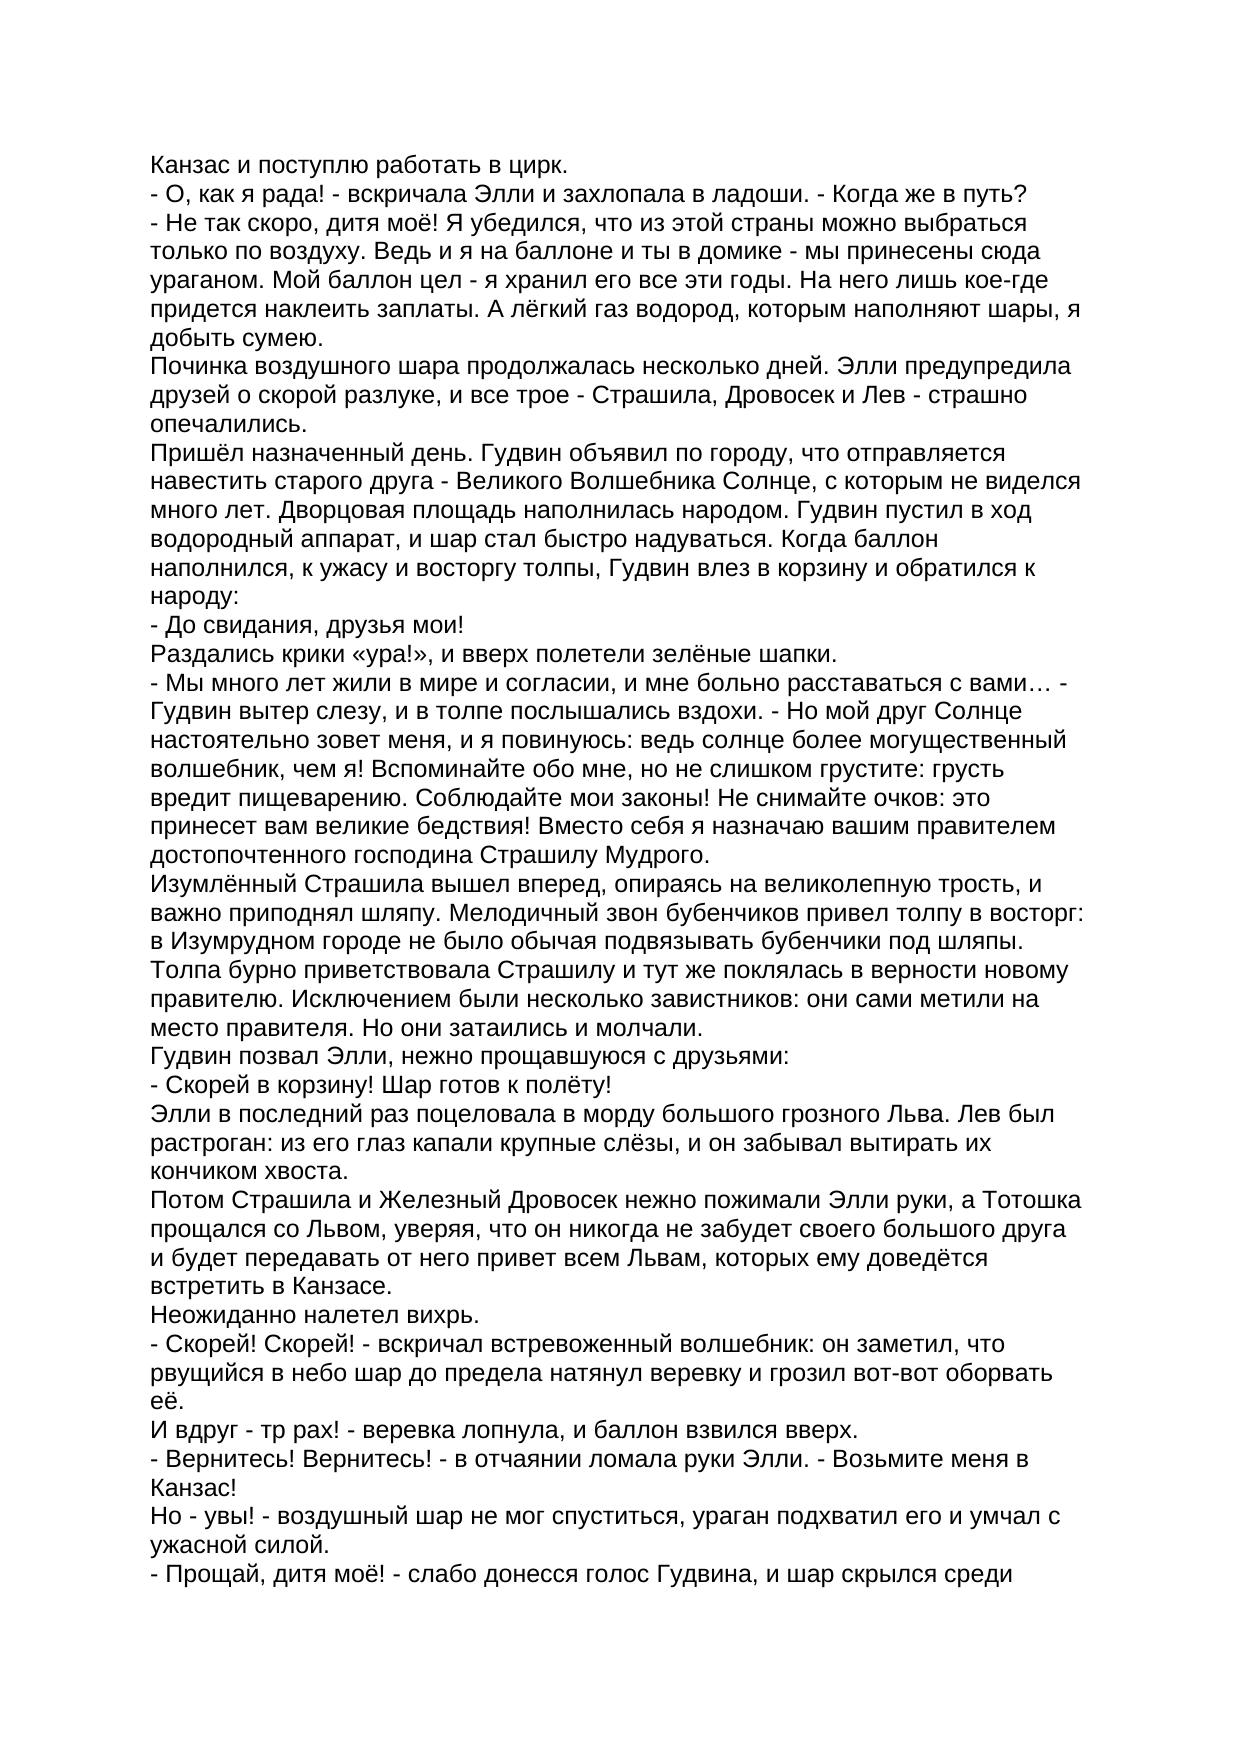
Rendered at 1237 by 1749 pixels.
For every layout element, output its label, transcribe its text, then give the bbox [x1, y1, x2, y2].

text - О, как я рада! - вскричала Элли и захлопала в ладоши. - Когда же в путь? [150, 179, 1086, 207]
text Починка воздушного шара продолжалась несколько дней. Элли предупредила друзей о скорой разлуке, и все трое - Страшила, Дровосек и Лев - страшно опечалились. [150, 351, 1086, 437]
text Потом Страшила и Железный Дровосек нежно пожимали Элли руки, а Тотошка прощался со Львом, уверяя, что он никогда не забудет своего большого друга и будет передавать от него привет всем Львам, которых ему доведётся встретить в Канзасе. [150, 1185, 1086, 1300]
text - Не так скоро, дитя моё! Я убедился, что из этой страны можно выбраться только по воздуху. Ведь и я на баллоне и ты в домике - мы принесены сюда ураганом. Мой баллон цел - я хранил его все эти годы. На него лишь кое-где придется наклеить заплаты. А лёгкий газ водород, которым наполняют шары, я добыть сумею. [150, 207, 1086, 351]
text - Мы много лет жили в мире и согласии, и мне больно расставаться с вами… - Гудвин вытер слезу, и в толпе послышались вздохи. - Но мой друг Солнце настоятельно зовет меня, и я повинуюсь: ведь солнце более могущественный волшебник, чем я! Вспоминайте обо мне, но не слишком грустите: грусть вредит пищеварению. Соблюдайте мои законы! Не снимайте очков: это принесет вам великие бедствия! Вместо себя я назначаю вашим правителем достопочтенного господина Страшилу Мудрого. [150, 667, 1086, 869]
text Элли в последний раз поцеловала в морду большого грозного Льва. Лев был растроган: из его глаз капали крупные слёзы, и он забывал вытирать их кончиком хвоста. [150, 1099, 1086, 1185]
text Пришёл назначенный день. Гудвин объявил по городу, что отправляется навестить старого друга - Великого Волшебника Солнце, с которым не виделся много лет. Дворцовая площадь наполнилась народом. Гудвин пустил в ход водородный аппарат, и шар стал быстро надуваться. Когда баллон наполнился, к ужасу и восторгу толпы, Гудвин влез в корзину и обратился к народу: [150, 437, 1086, 610]
text Гудвин позвал Элли, нежно прощавшуюся с друзьями: [150, 1041, 1086, 1070]
text Изумлённый Страшила вышел вперед, опираясь на великолепную трость, и важно приподнял шляпу. Мелодичный звон бубенчиков привел толпу в восторг: в Изумрудном городе не было обычая подвязывать бубенчики под шляпы. Толпа бурно приветствовала Страшилу и тут же поклялась в верности новому правителю. Исключением были несколько завистников: они сами метили на место правителя. Но они затаились и молчали. [150, 869, 1086, 1041]
text Раздались крики «ура!», и вверх полетели зелёные шапки. [150, 639, 1086, 667]
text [150, 1559, 1086, 1587]
text - Вернитесь! Вернитесь! - в отчаянии ломала руки Элли. - Возьмите меня в Канзас! [150, 1444, 1086, 1501]
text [150, 150, 1086, 179]
text И вдруг - тр рах! - веревка лопнула, и баллон взвился вверх. [150, 1415, 1086, 1444]
text - До свидания, друзья мои! [150, 610, 1086, 639]
text Неожиданно налетел вихрь. [150, 1300, 1086, 1329]
text Но - увы! - воздушный шар не мог спуститься, ураган подхватил его и умчал с ужасной силой. [150, 1501, 1086, 1559]
text - Скорей в корзину! Шар готов к полёту! [150, 1070, 1086, 1099]
text - Скорей! Скорей! - вскричал встревоженный волшебник: он заметил, что рвущийся в небо шар до предела натянул веревку и грозил вот-вот оборвать её. [150, 1329, 1086, 1415]
